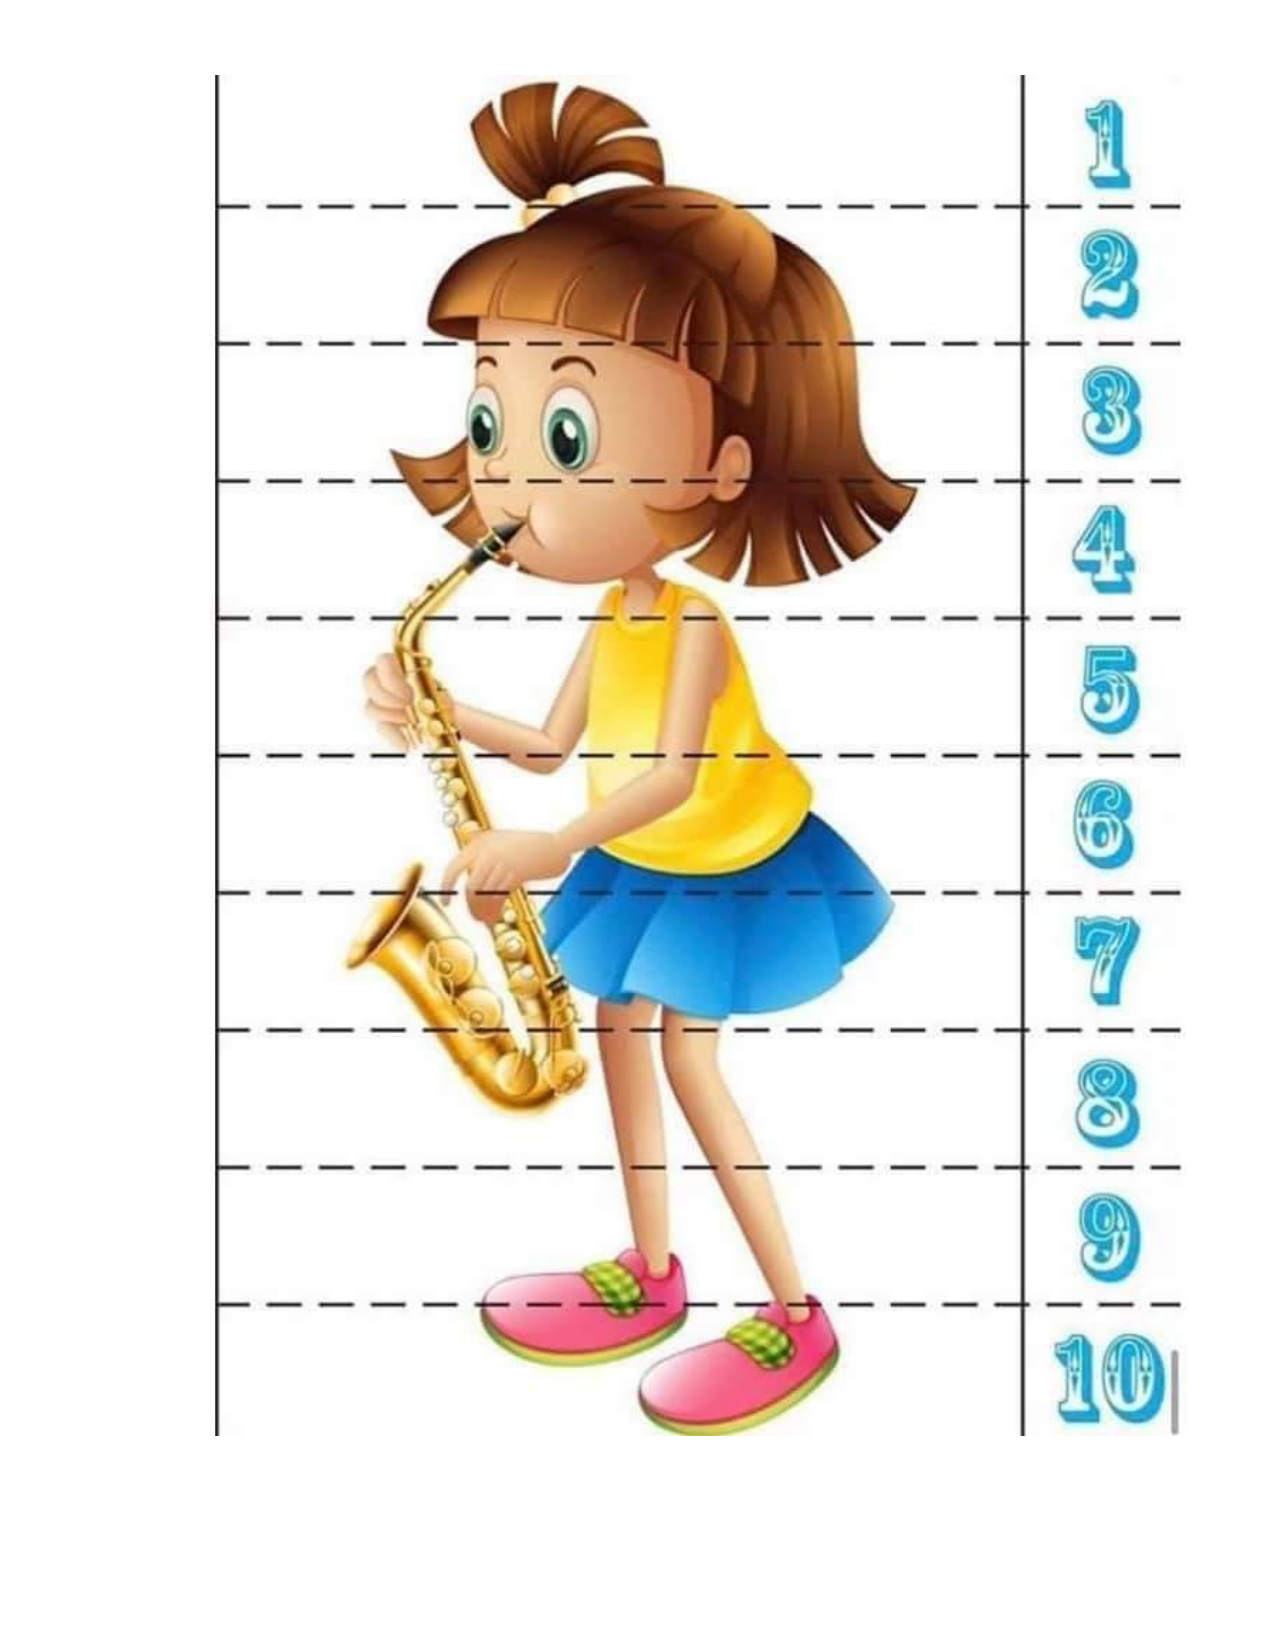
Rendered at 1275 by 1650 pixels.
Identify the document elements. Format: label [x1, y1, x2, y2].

picture [187, 75, 1209, 1436]
